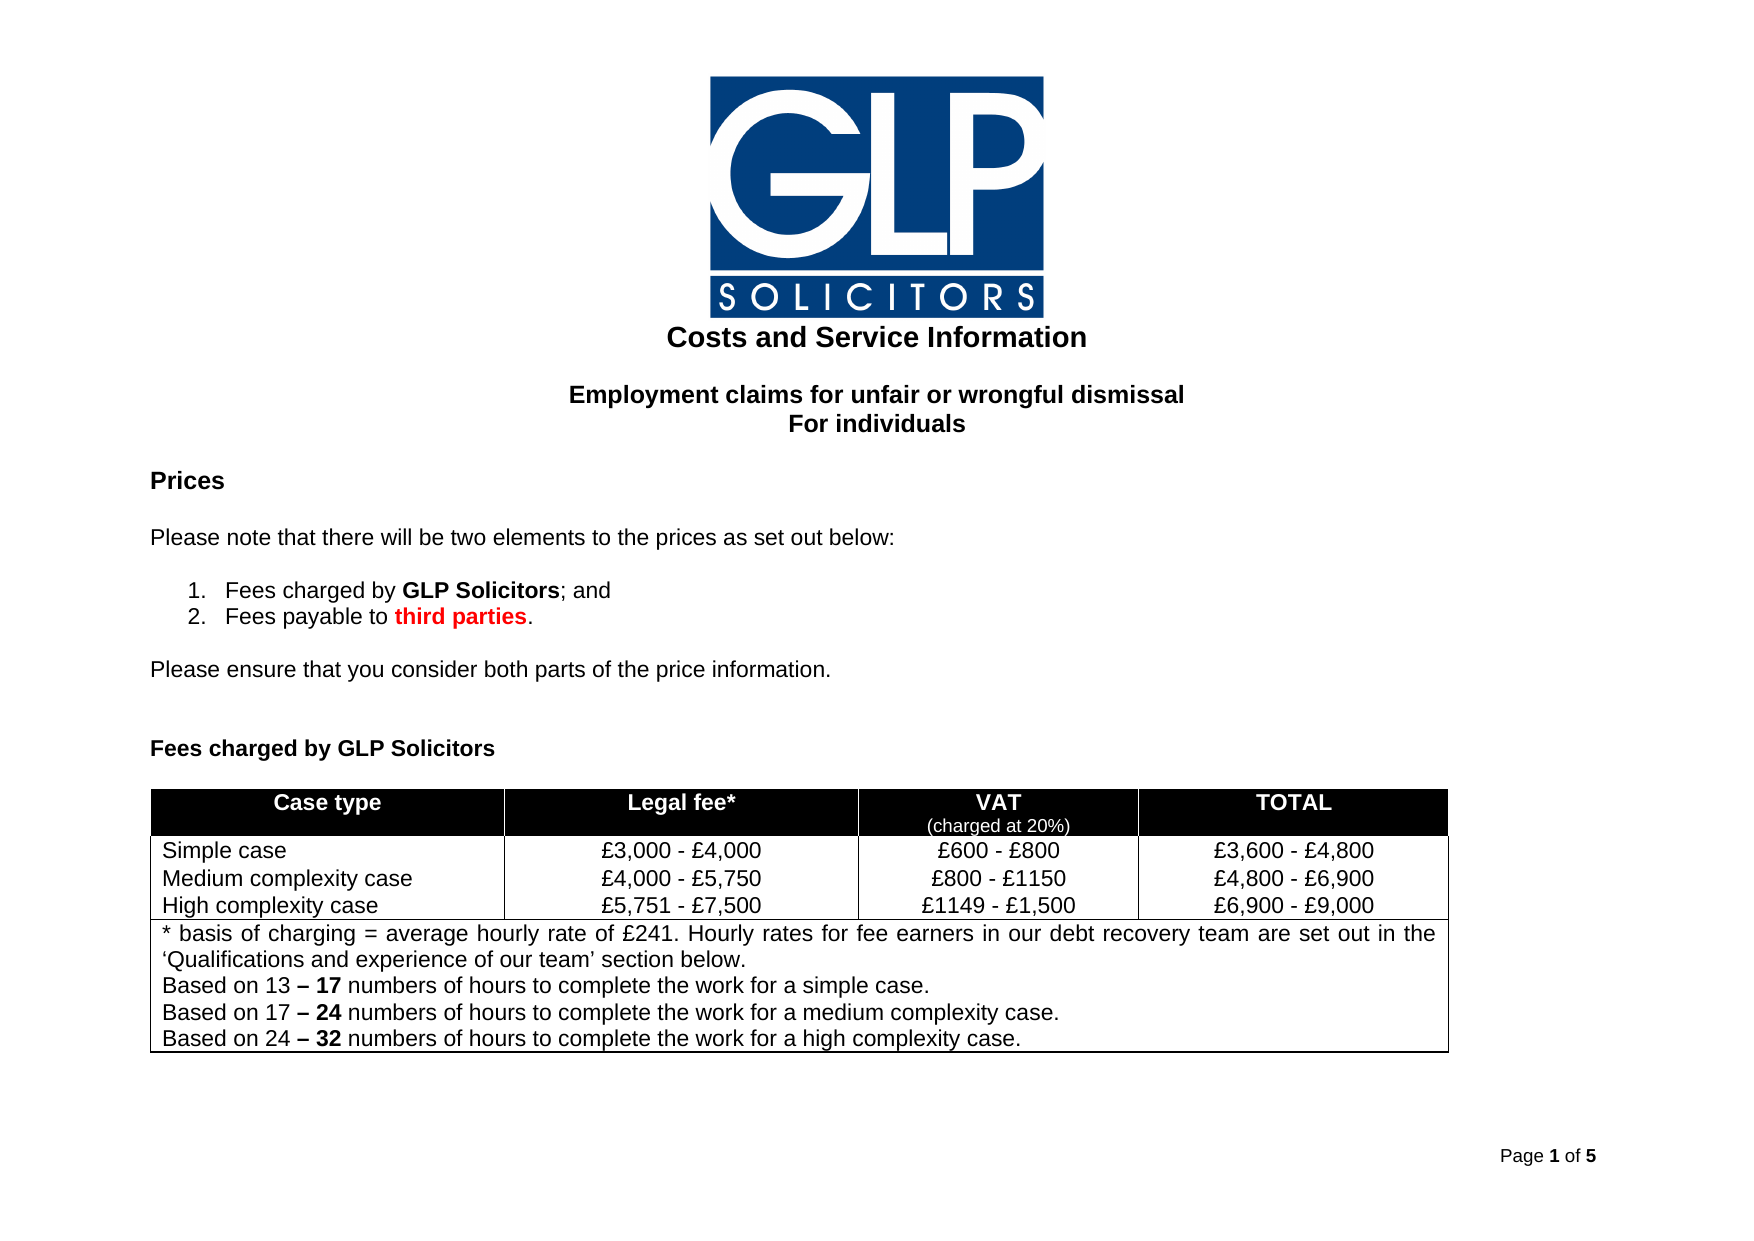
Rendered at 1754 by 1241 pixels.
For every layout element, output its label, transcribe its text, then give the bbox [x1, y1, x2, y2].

table_cell Simple case [151, 838, 504, 864]
text Costs and Service Information [150, 320, 1604, 354]
text For individuals [150, 409, 1604, 438]
table_header VAT (charged at 20%) [859, 789, 1138, 836]
text Fees charged by GLP Solicitors [150, 735, 1604, 761]
table_cell £5,751 - £7,500 [505, 892, 858, 918]
table_header Legal fee* [505, 789, 858, 836]
text Employment claims for unfair or wrongful dismissal [150, 380, 1604, 409]
text Please note that there will be two elements to the prices as set out below: [150, 524, 1604, 550]
list Fees charged by GLP Solicitors; and [187, 577, 1604, 603]
table_cell * basis of charging = average hourly rate of £241. Hourly rates for fee earners in our debt recovery team are set out in the ‘Qualifications and experience of our team’ section below. Based on 13 – 17 numbers of hours to complete the work for a simple case. Based on 17 – 24 numbers of hours to complete the work for a medium complexity case. Based on 24 – 32 numbers of hours to complete the work for a high complexity case. [151, 920, 1448, 1051]
table_header Case type [151, 789, 504, 836]
table_cell £3,000 - £4,000 [505, 838, 858, 864]
table_cell High complexity case [151, 892, 504, 918]
table_cell £3,600 - £4,800 [1139, 838, 1448, 864]
table_cell £1149 - £1,500 [859, 892, 1138, 918]
picture [707, 73, 1047, 321]
table_header TOTAL [1139, 789, 1448, 836]
table_cell Medium complexity case [151, 865, 504, 891]
text Prices [150, 466, 1604, 495]
table_cell £4,000 - £5,750 [505, 865, 858, 891]
list Fees payable to third parties. [187, 603, 1604, 629]
table_cell £6,900 - £9,000 [1139, 892, 1448, 918]
table_cell £800 - £1150 [859, 865, 1138, 891]
table_cell £600 - £800 [859, 838, 1138, 864]
table_cell £4,800 - £6,900 [1139, 865, 1448, 891]
text Please ensure that you consider both parts of the price information. [150, 656, 1604, 682]
